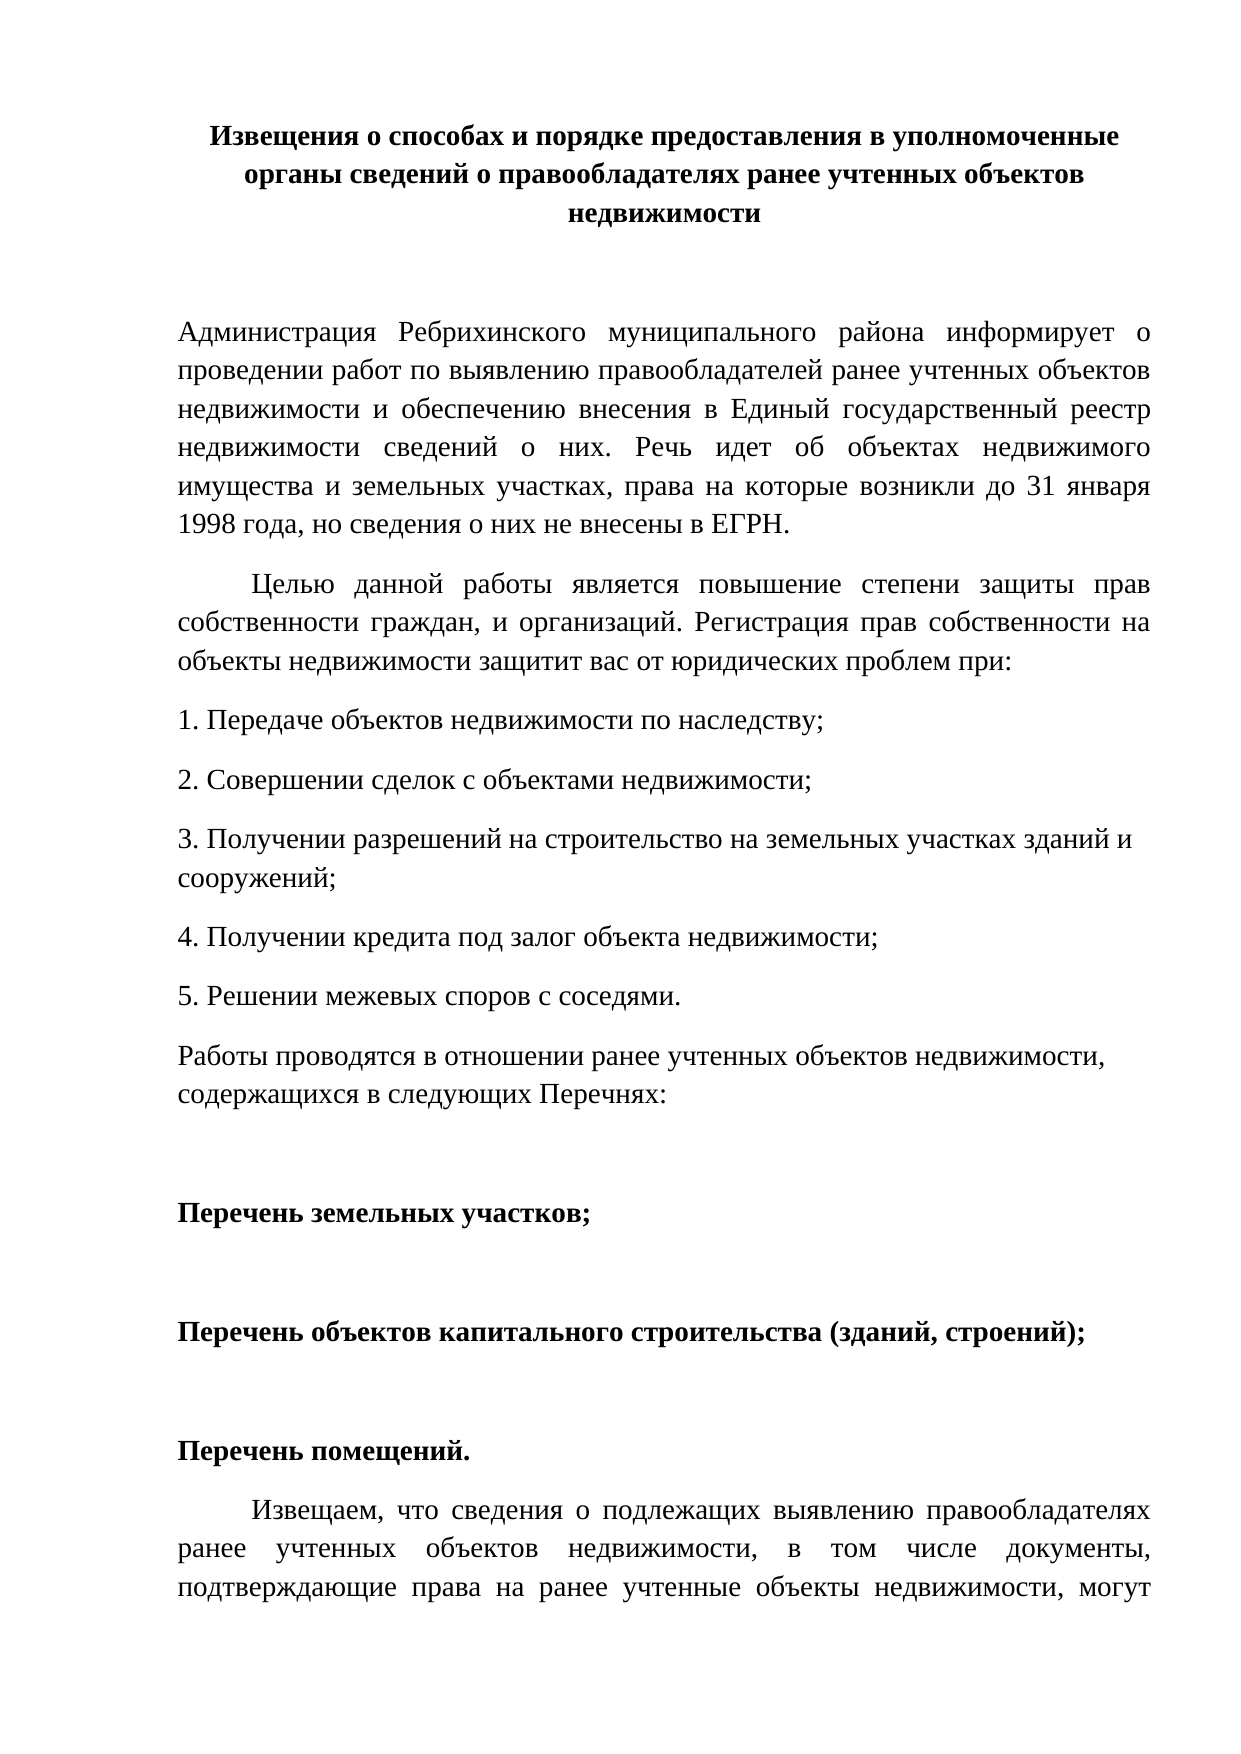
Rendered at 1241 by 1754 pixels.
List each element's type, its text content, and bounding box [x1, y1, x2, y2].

text 2. Совершении сделок с объектами недвижимости; [177, 762, 1152, 795]
text 3. Получении разрешений на строительство на земельных участках зданий и сооружений; [177, 821, 1152, 893]
text Перечень объектов капитального строительства (зданий, строений); [177, 1314, 1152, 1347]
text 4. Получении кредита под залог объекта недвижимости; [177, 919, 1152, 953]
text 5. Решении межевых споров с соседями. [177, 978, 1152, 1012]
text 1. Передаче объектов недвижимости по наследству; [177, 702, 1152, 736]
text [177, 1492, 1152, 1603]
text Перечень помещений. [177, 1433, 1152, 1466]
text Работы проводятся в отношении ранее учтенных объектов недвижимости, содержащихся в следующих Перечнях: [177, 1038, 1152, 1110]
text Целью данной работы является повышение степени защиты прав собственности граждан, и организаций. Регистрация прав собственности на объекты недвижимости защитит вас от юридических проблем при: [177, 566, 1152, 677]
text Извещения о способах и порядке предоставления в уполномоченные органы сведений о правообладателях ранее учтенных объектов недвижимости [177, 118, 1152, 229]
text Перечень земельных участков; [177, 1195, 1152, 1229]
text Администрация Ребрихинского муниципального района информирует о проведении работ по выявлению правообладателей ранее учтенных объектов недвижимости и обеспечению внесения в Единый государственный реестр недвижимости сведений о них. Речь идет об объектах недвижимого имущества и земельных участках, права на которые возникли до 31 января 1998 года, но сведения о них не внесены в ЕГРН. [177, 314, 1152, 540]
